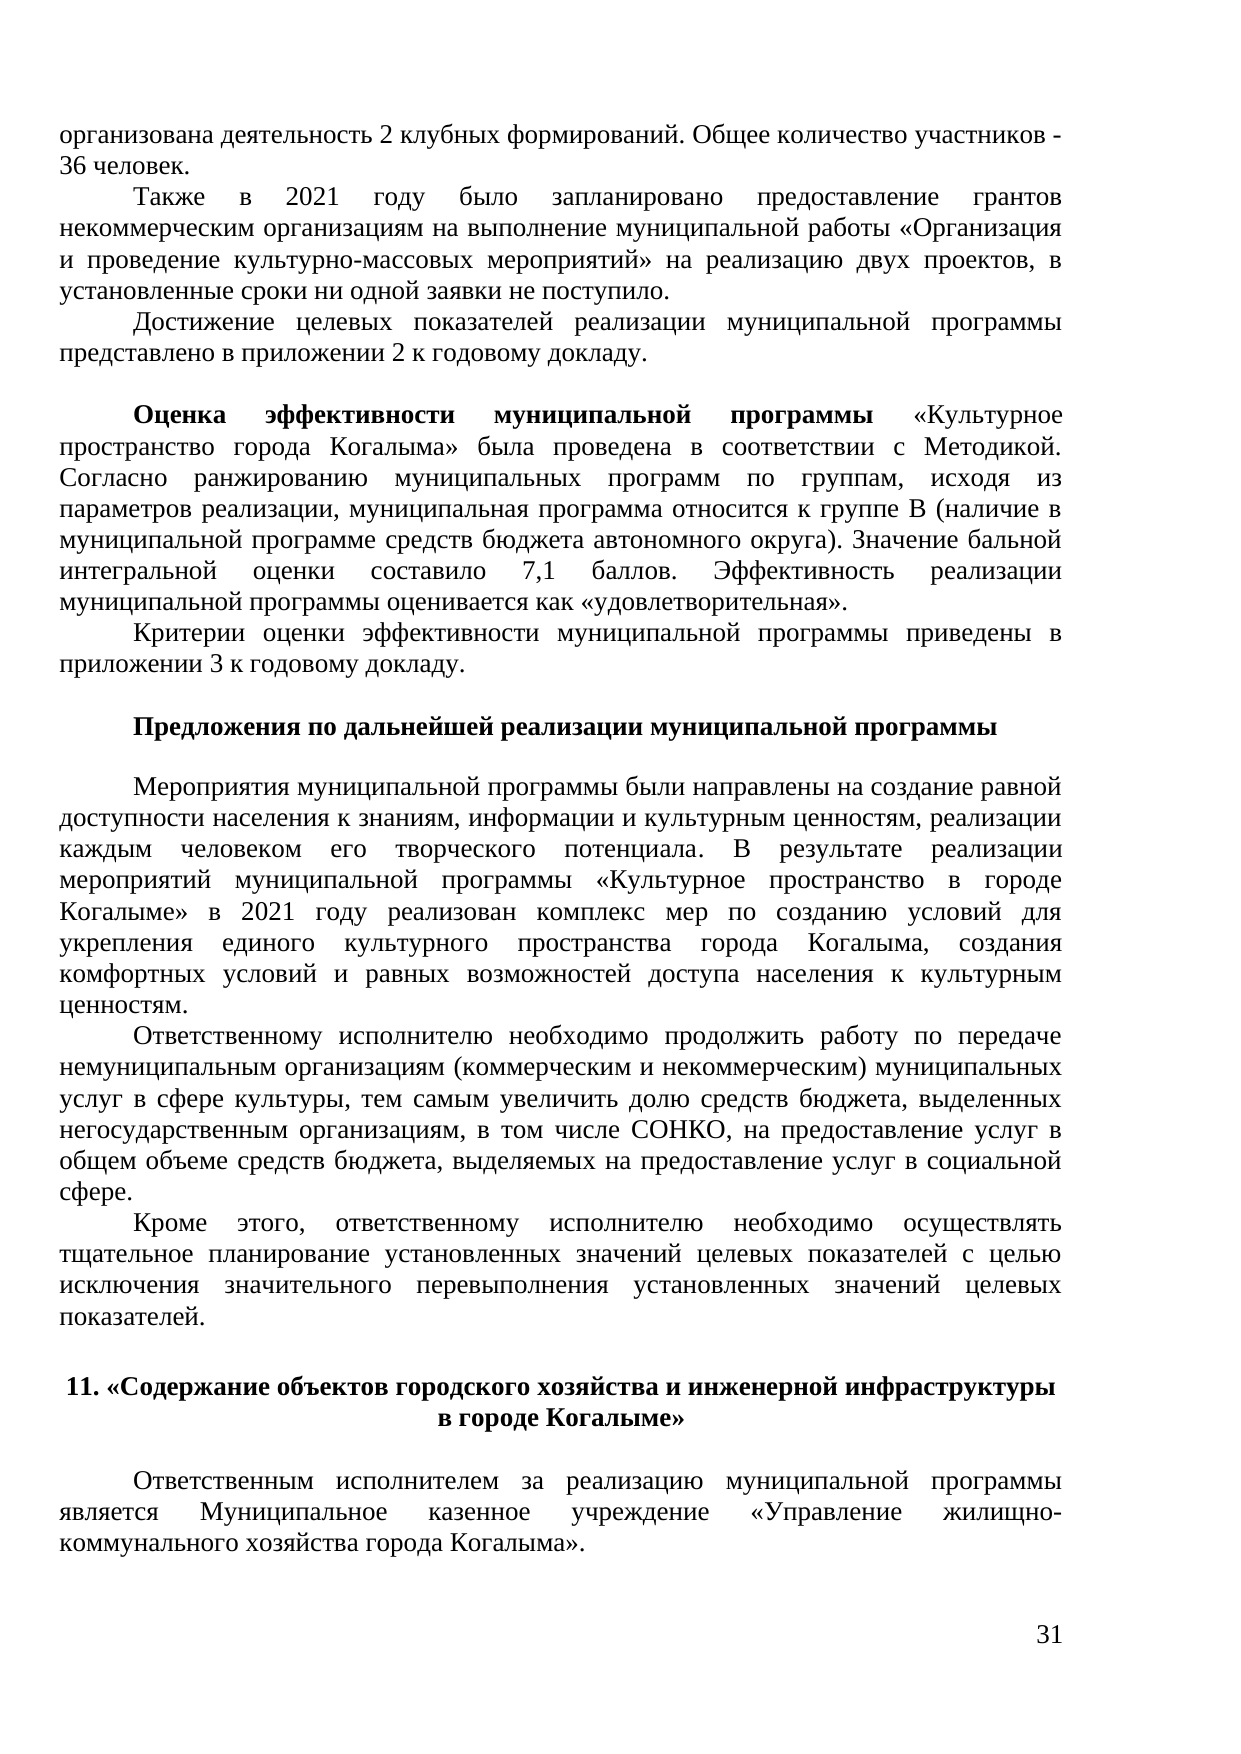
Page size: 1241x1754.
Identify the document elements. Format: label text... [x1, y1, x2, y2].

text Ответственным исполнителем за реализацию муниципальной программы является Муниципальное казенное учреждение «Управление жилищно-коммунального хозяйства города Когалыма». [59, 1464, 1063, 1557]
text Предложения по дальнейшей реализации муниципальной программы [59, 710, 1063, 741]
text Мероприятия муниципальной программы были направлены на создание равной доступности населения к знаниям, информации и культурным ценностям, реализации каждым человеком его творческого потенциала. В результате реализации мероприятий муниципальной программы «Культурное пространство в городе Когалыме» в 2021 году реализован комплекс мер по созданию условий для укрепления единого культурного пространства города Когалыма, создания комфортных условий и равных возможностей доступа населения к культурным ценностям. [59, 770, 1063, 1019]
subtitle 11. «Содержание объектов городского хозяйства и инженерной инфраструктуры в городе Когалыме» [59, 1370, 1063, 1433]
text Достижение целевых показателей реализации муниципальной программы представлено в приложении 2 к годовому докладу. [59, 305, 1063, 367]
text Кроме этого, ответственному исполнителю необходимо осуществлять тщательное планирование установленных значений целевых показателей с целью исключения значительного перевыполнения установленных значений целевых показателей. [59, 1206, 1063, 1331]
text Ответственному исполнителю необходимо продолжить работу по передаче немуниципальным организациям (коммерческим и некоммерческим) муниципальных услуг в сфере культуры, тем самым увеличить долю средств бюджета, выделенных негосударственным организациям, в том числе СОНКО, на предоставление услуг в общем объеме средств бюджета, выделяемых на предоставление услуг в социальной сфере. [59, 1019, 1063, 1206]
text Также в 2021 году было запланировано предоставление грантов некоммерческим организациям на выполнение муниципальной работы «Организация и проведение культурно-массовых мероприятий» на реализацию двух проектов, в установленные сроки ни одной заявки не поступило. [59, 180, 1063, 305]
text Критерии оценки эффективности муниципальной программы приведены в приложении 3 к годовому докладу. [59, 616, 1063, 679]
text Оценка эффективности муниципальной программы «Культурное пространство города Когалыма» была проведена в соответствии с Методикой. Согласно ранжированию муниципальных программ по группам, исходя из параметров реализации, муниципальная программа относится к группе В (наличие в муниципальной программе средств бюджета автономного округа). Значение бальной интегральной оценки составило 7,1 баллов. Эффективность реализации муниципальной программы оценивается как «удовлетворительная». [59, 398, 1063, 616]
